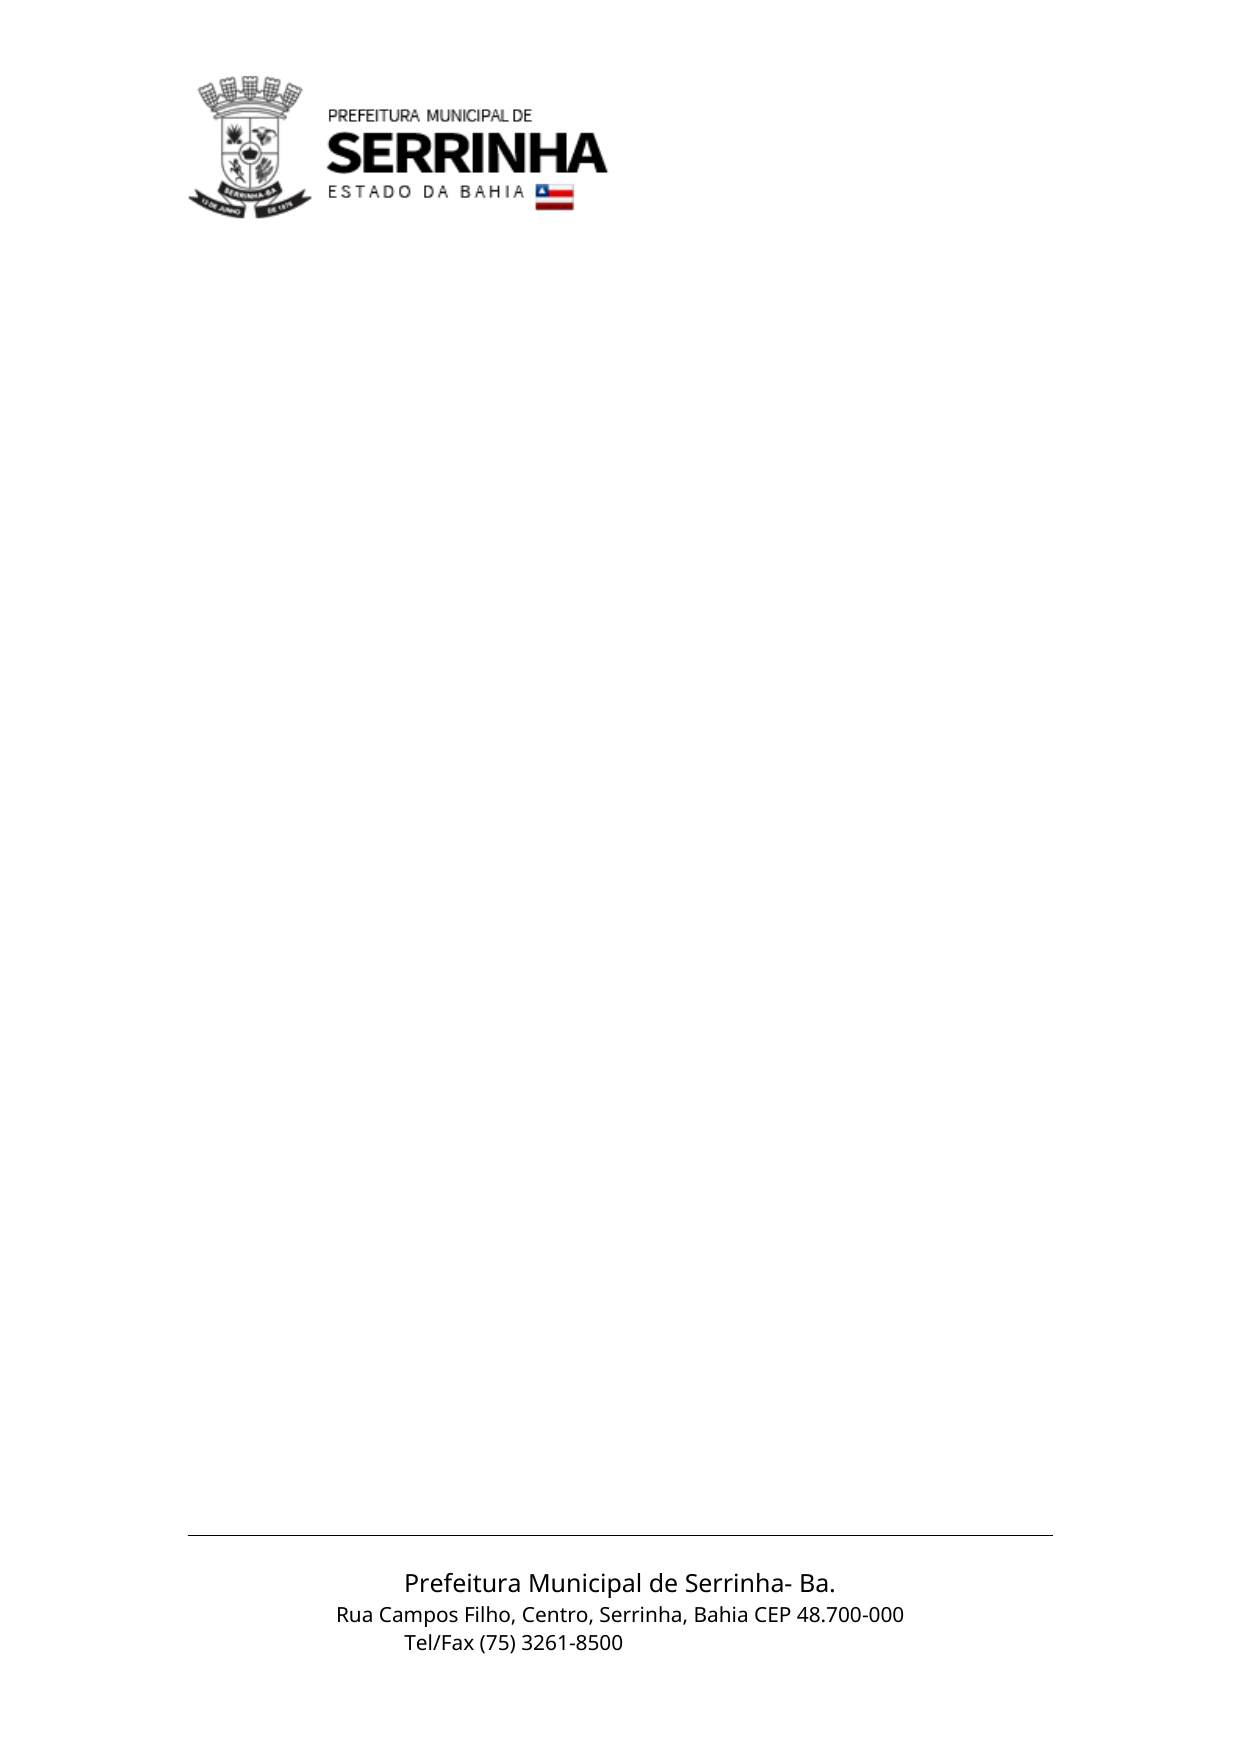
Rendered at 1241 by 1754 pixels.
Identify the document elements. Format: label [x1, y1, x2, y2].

picture [187, 73, 609, 222]
